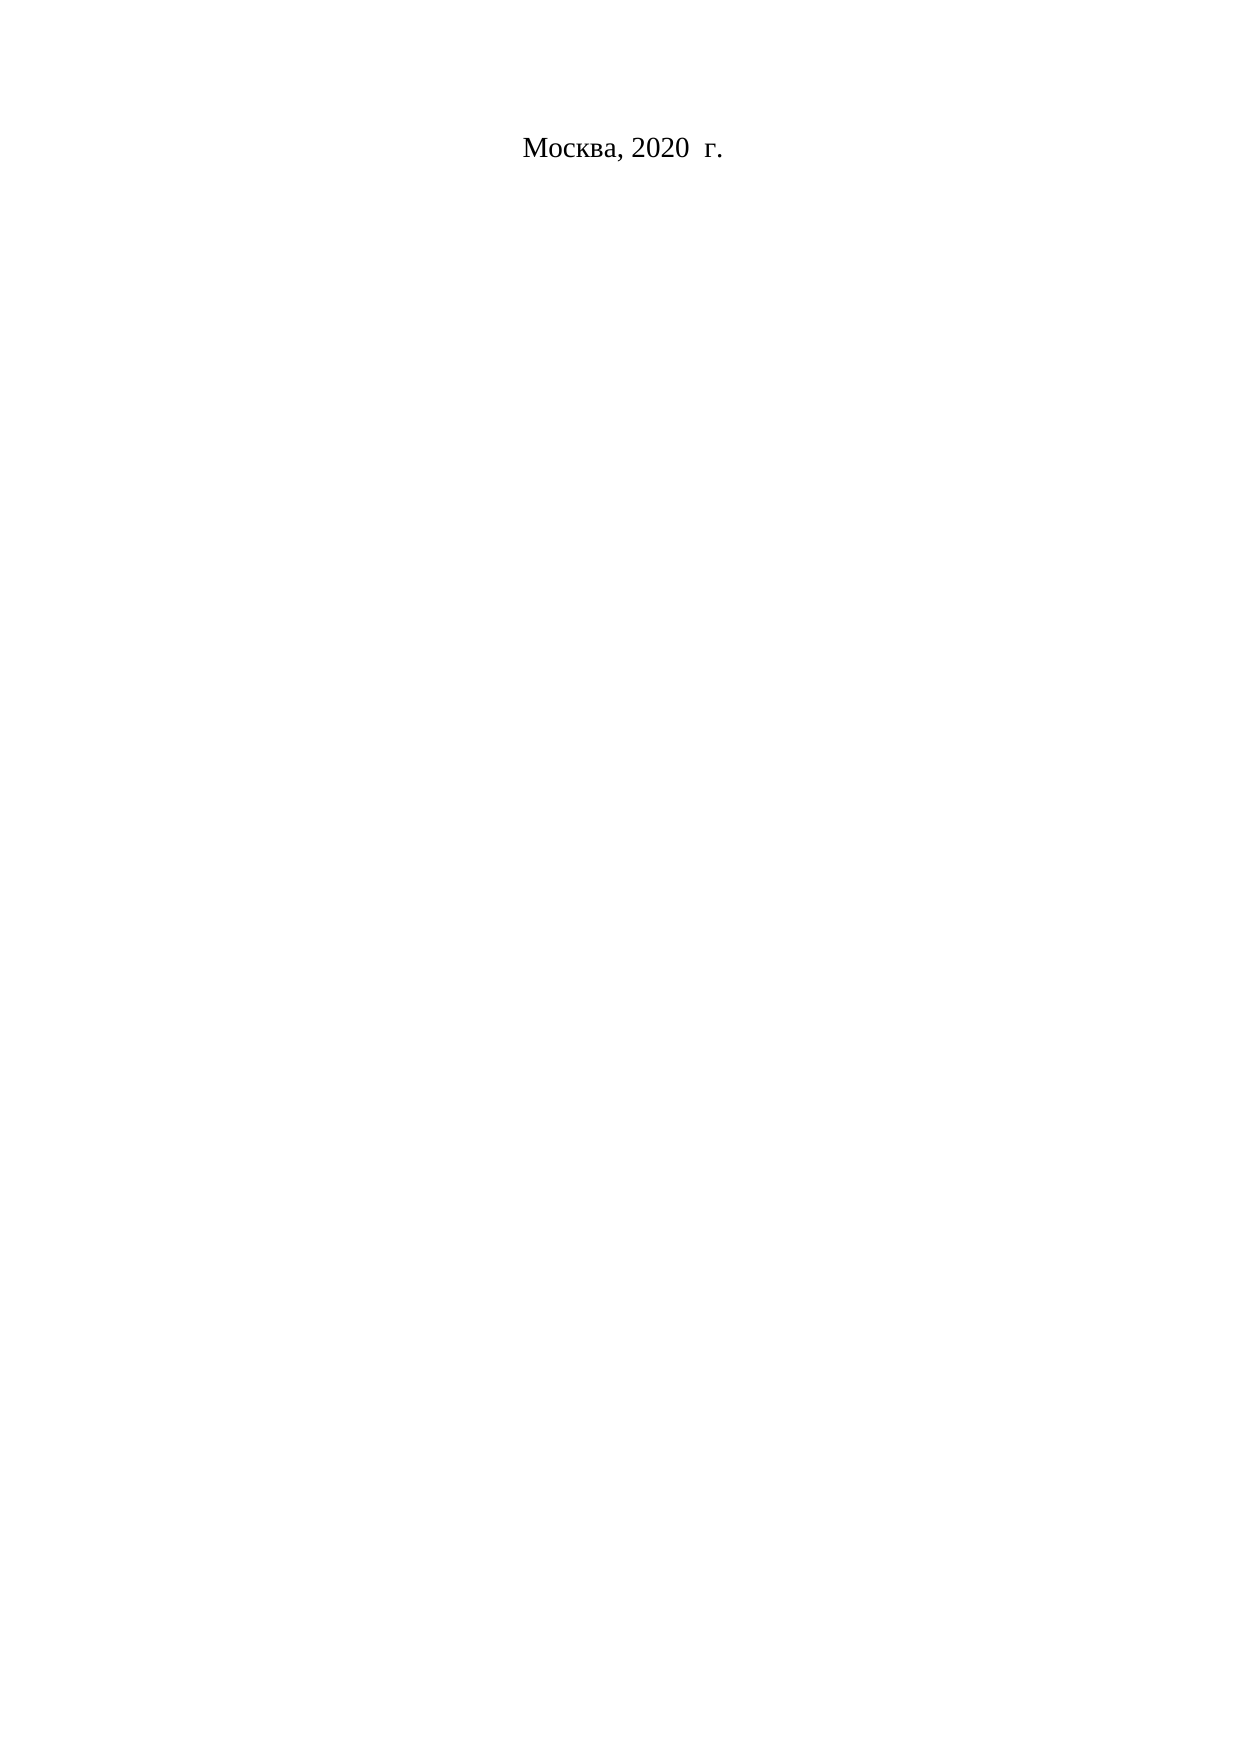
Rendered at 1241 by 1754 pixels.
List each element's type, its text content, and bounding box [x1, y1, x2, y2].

text Москва, 2020 г. [94, 130, 1152, 164]
